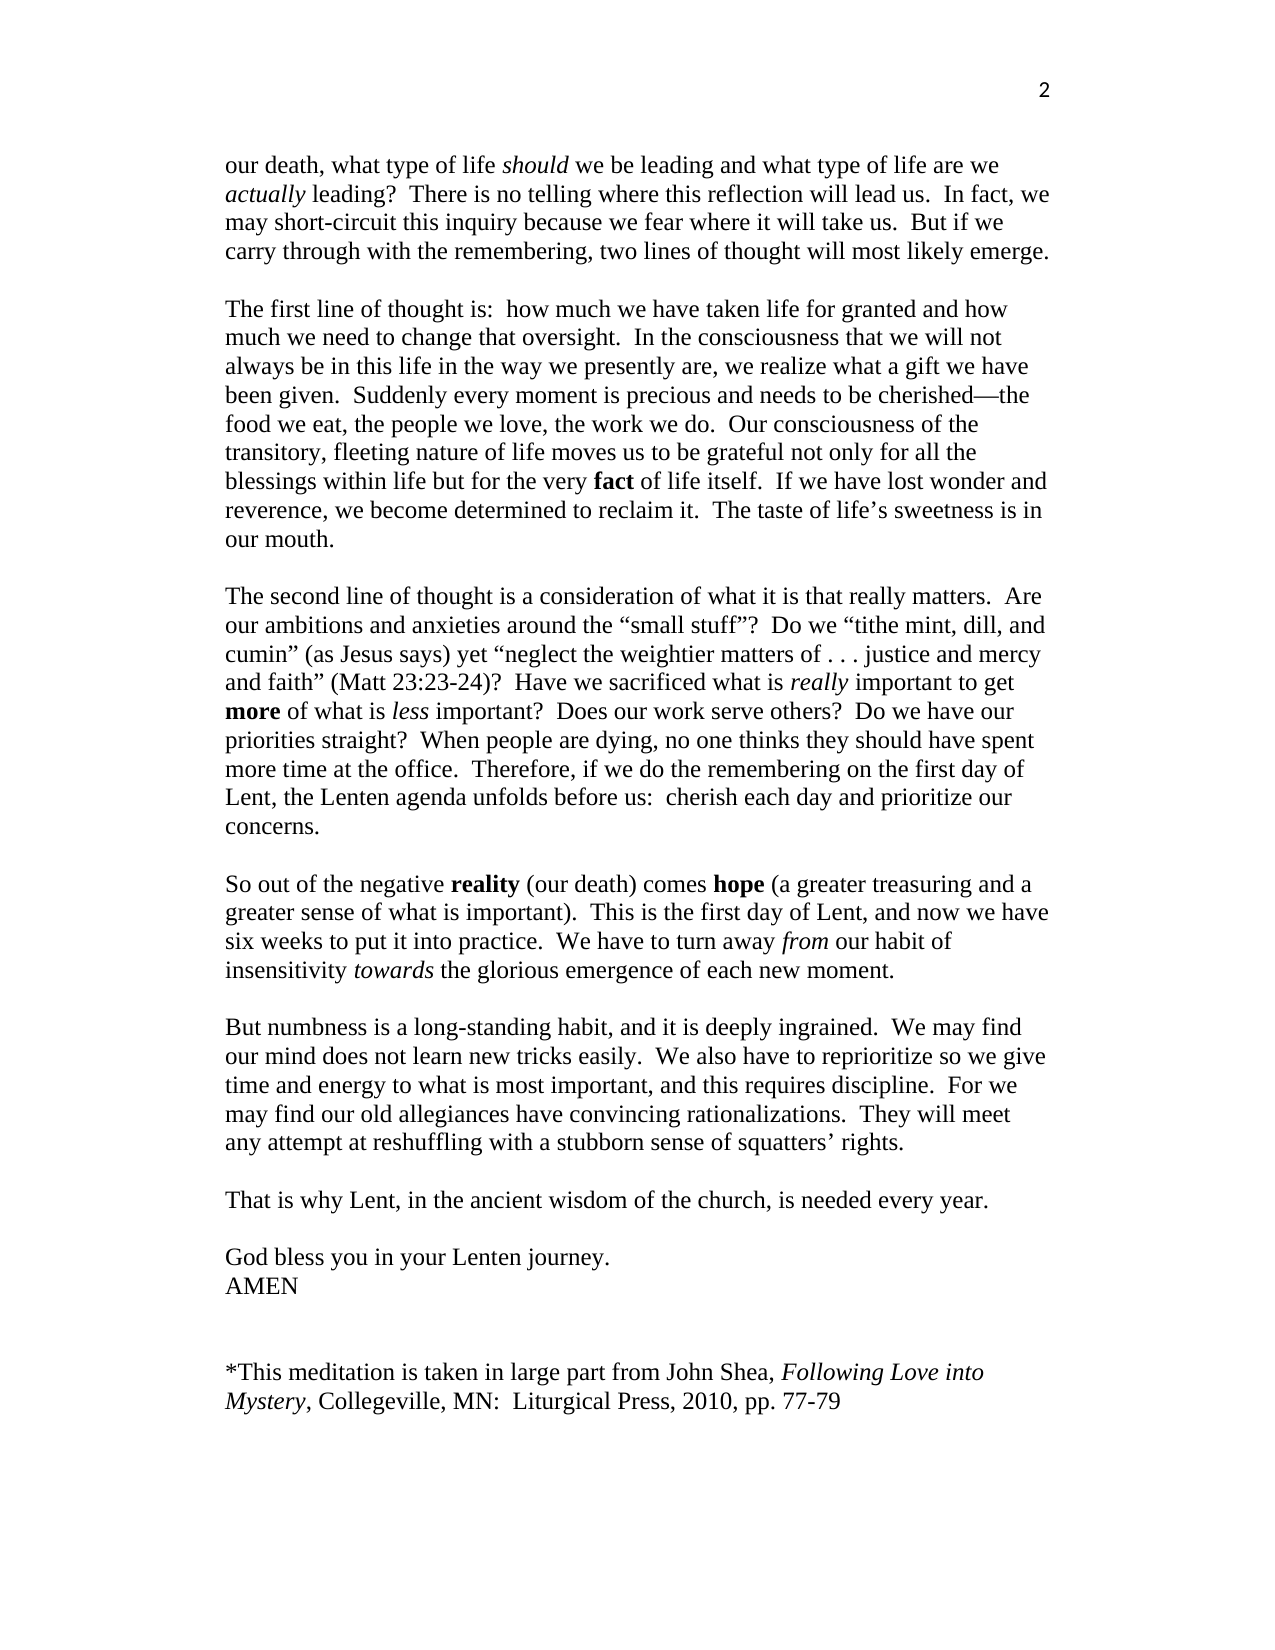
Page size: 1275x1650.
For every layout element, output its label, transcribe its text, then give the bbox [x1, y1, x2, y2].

text The second line of thought is a consideration of what it is that really matters. Are our ambitions and anxieties around the “small stuff”? Do we “tithe mint, dill, and cumin” (as Jesus says) yet “neglect the weightier matters of . . . justice and mercy and faith” (Matt 23:23-24)? Have we sacrificed what is really important to get more of what is less important? Does our work serve others? Do we have our priorities straight? When people are dying, no one thinks they should have spent more time at the office. Therefore, if we do the remembering on the first day of Lent, the Lenten agenda unfolds before us: cherish each day and prioritize our concerns. [225, 581, 1050, 840]
text That is why Lent, in the ancient wisdom of the church, is needed every year. [225, 1185, 1050, 1214]
text But numbness is a long-standing habit, and it is deeply ingrained. We may find our mind does not learn new tricks easily. We also have to reprioritize so we give time and energy to what is most important, and this requires discipline. For we may find our old allegiances have convincing rationalizations. They will meet any attempt at reshuffling with a stubborn sense of squatters’ rights. [225, 1012, 1050, 1156]
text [225, 150, 1050, 265]
text The first line of thought is: how much we have taken life for granted and how much we need to change that oversight. In the consciousness that we will not always be in this life in the way we presently are, we realize what a gift we have been given. Suddenly every moment is precious and needs to be cherished—the food we eat, the people we love, the work we do. Our consciousness of the transitory, fleeting nature of life moves us to be grateful not only for all the blessings within life but for the very fact of life itself. If we have lost wonder and reverence, we become determined to reclaim it. The taste of life’s sweetness is in our mouth. [225, 294, 1050, 552]
text AMEN [225, 1271, 1050, 1300]
text *This meditation is taken in large part from John Shea, Following Love into Mystery, Collegeville, MN: Liturgical Press, 2010, pp. 77-79 [225, 1357, 1050, 1415]
text So out of the negative reality (our death) comes hope (a greater treasuring and a greater sense of what is important). This is the first day of Lent, and now we have six weeks to put it into practice. We have to turn away from our habit of insensitivity towards the glorious emergence of each new moment. [225, 869, 1050, 984]
text God bless you in your Lenten journey. [225, 1242, 1050, 1271]
